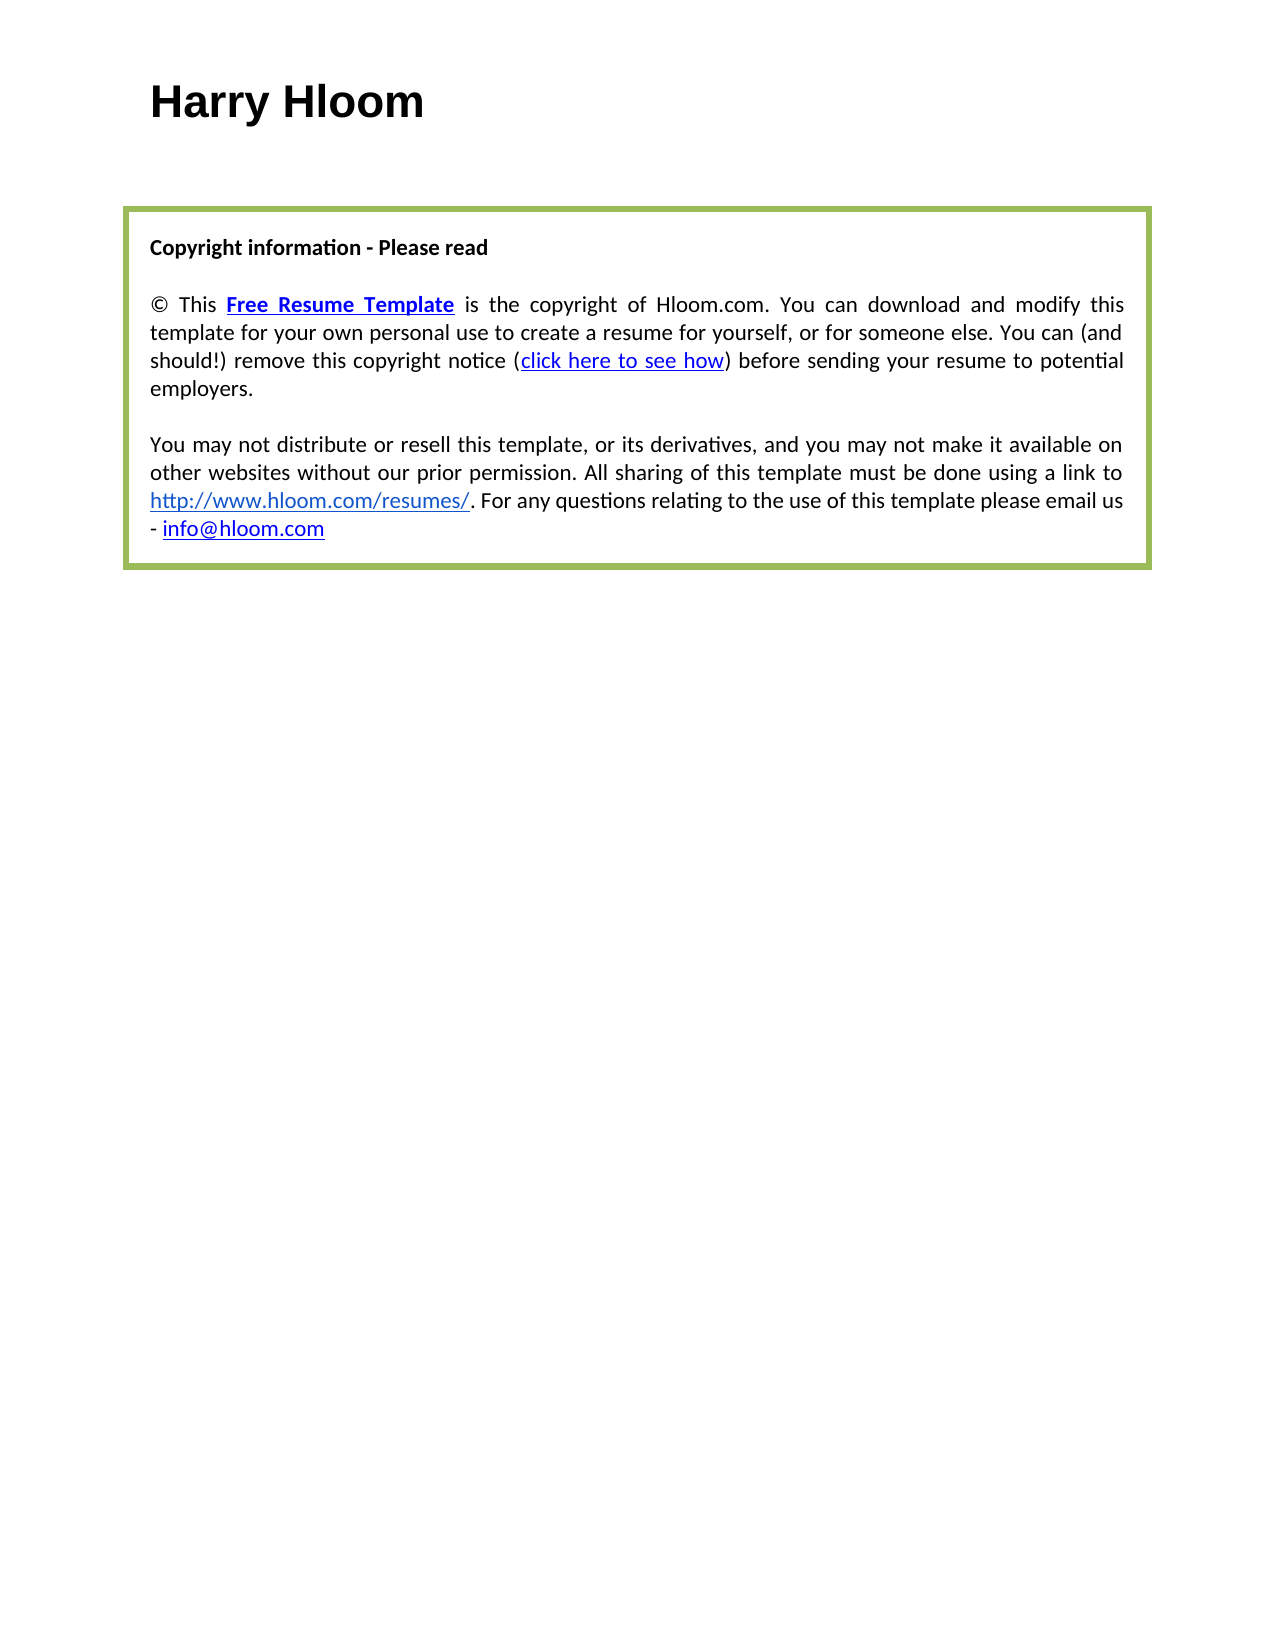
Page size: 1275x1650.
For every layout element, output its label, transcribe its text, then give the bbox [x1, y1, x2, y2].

text Copyright information - Please read [129, 212, 1146, 261]
text © This Free Resume Template is the copyright of Hloom.com. You can download and modify this template for your own personal use to create a resume for yourself, or for someone else. You can (and should!) remove this copyright notice (click here to see how) before sending your resume to potential employers. [150, 290, 1125, 402]
text You may not distribute or resell this template, or its derivatives, and you may not make it available on other websites without our prior permission. All sharing of this template must be done using a link to http://www.hloom.com/resumes/. For any questions relating to the use of this template please email us - info@hloom.com [129, 431, 1146, 563]
